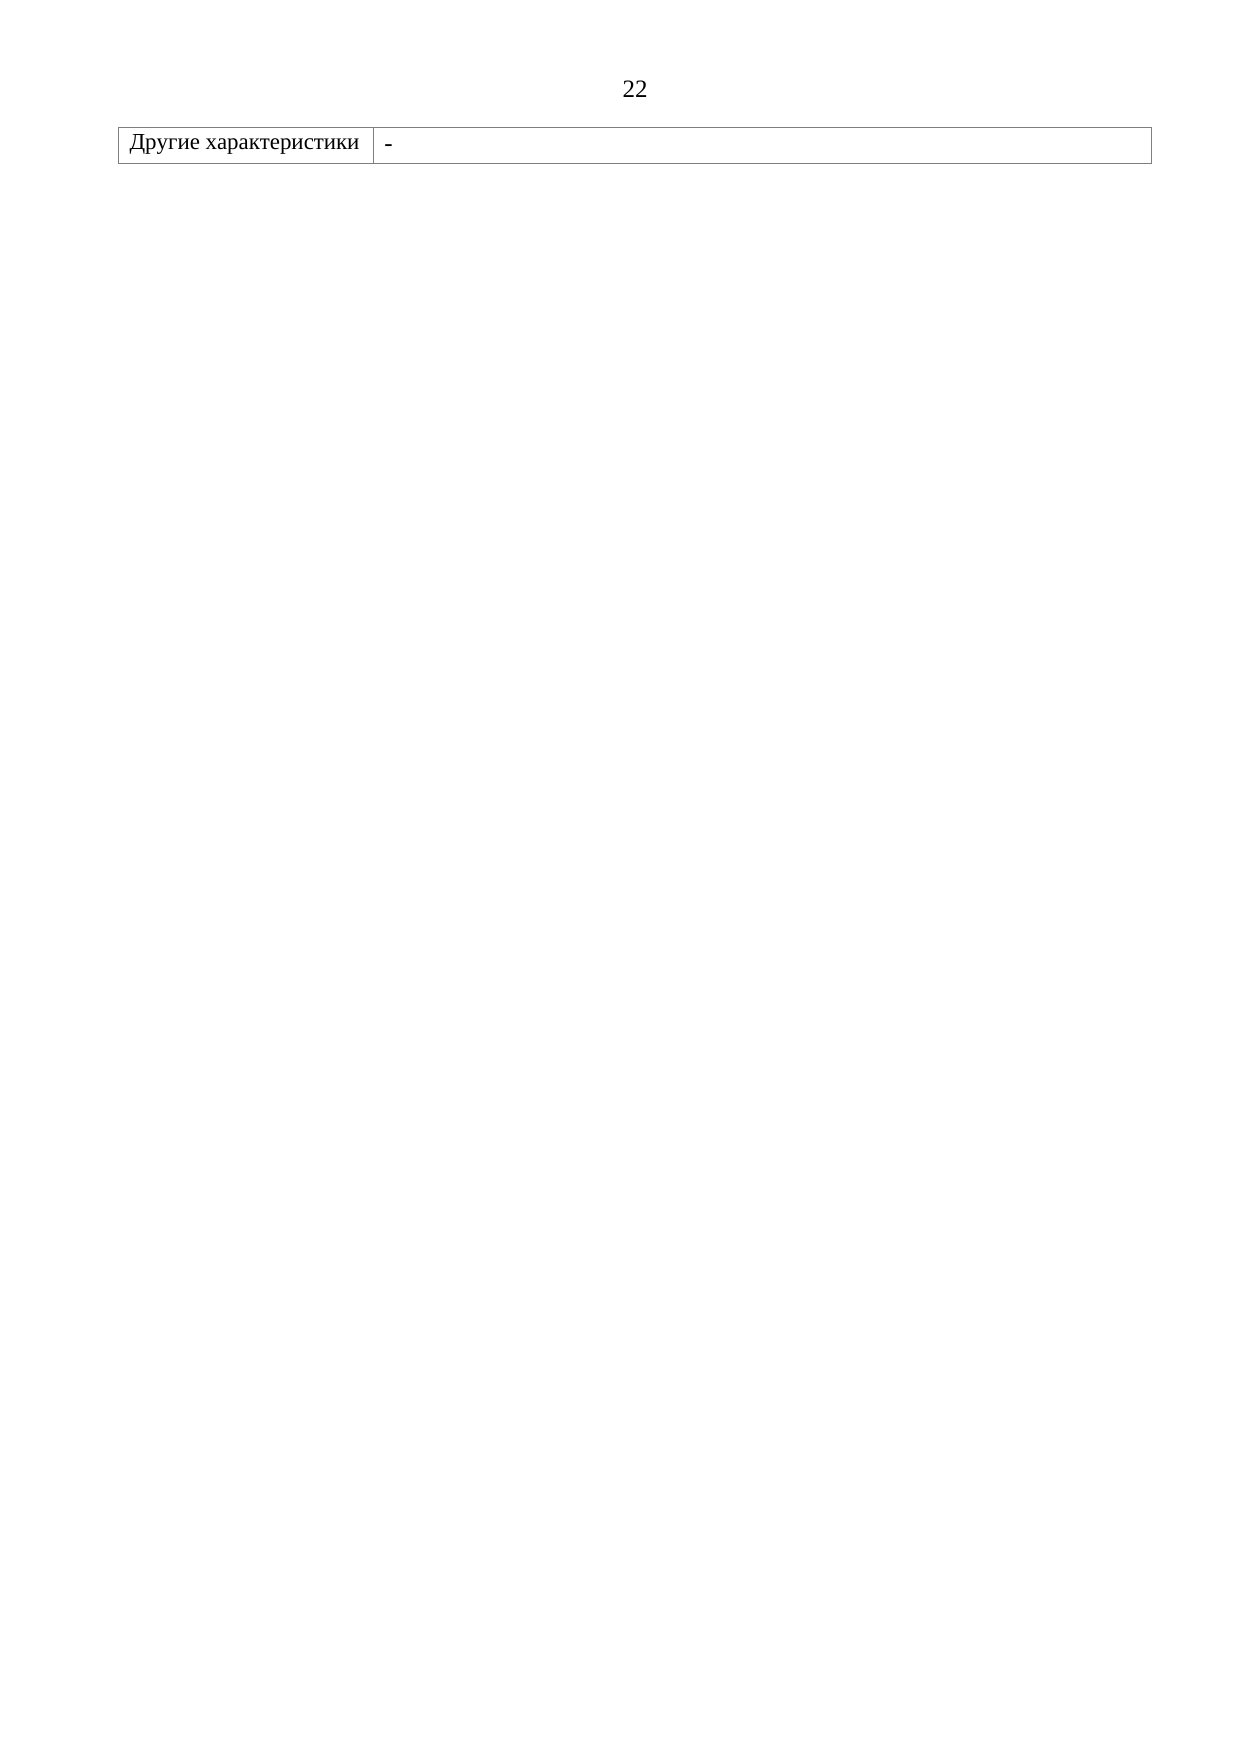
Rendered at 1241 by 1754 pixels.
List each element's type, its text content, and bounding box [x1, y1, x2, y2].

table_cell Другие характеристики [119, 128, 373, 163]
table_cell - [374, 128, 1151, 163]
